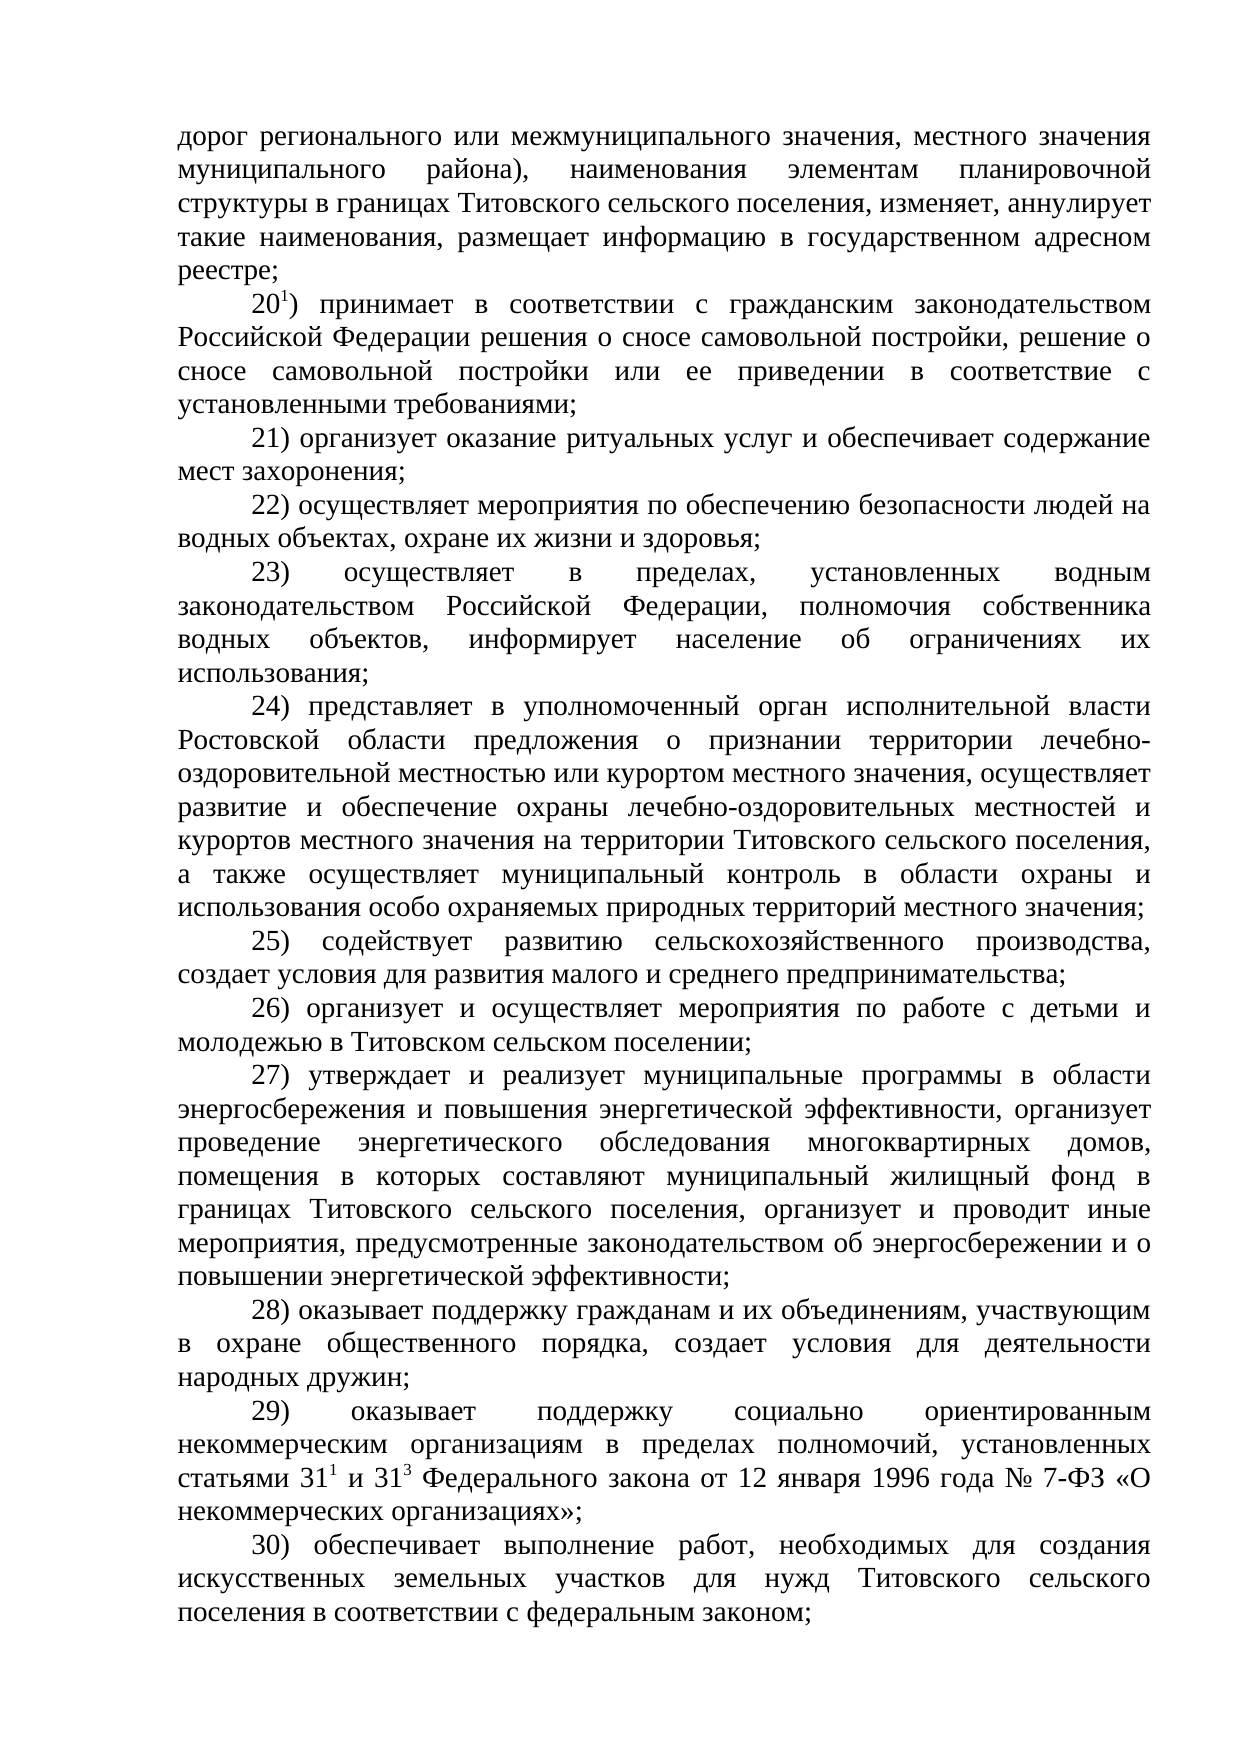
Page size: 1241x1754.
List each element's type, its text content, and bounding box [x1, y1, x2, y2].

text 29) оказывает поддержку социально ориентированным некоммерческим организациям в пределах полномочий, установленных статьями 311 и 313 Федерального закона от 12 января 1996 года № 7-ФЗ «О некоммерческих организациях»; [177, 1393, 1152, 1527]
text 27) утверждает и реализует муниципальные программы в области энергосбережения и повышения энергетической эффективности, организует проведение энергетического обследования многоквартирных домов, помещения в которых составляют муниципальный жилищный фонд в границах Титовского сельского поселения, организует и проводит иные мероприятия, предусмотренные законодательством об энергосбережении и о повышении энергетической эффективности; [177, 1057, 1152, 1292]
text 24) представляет в уполномоченный орган исполнительной власти Ростовской области предложения о признании территории лечебно-оздоровительной местностью или курортом местного значения, осуществляет развитие и обеспечение охраны лечебно-оздоровительных местностей и курортов местного значения на территории Титовского сельского поселения, а также осуществляет муниципальный контроль в области охраны и использования особо охраняемых природных территорий местного значения; [177, 688, 1152, 923]
text 28) оказывает поддержку гражданам и их объединениям, участвующим в охране общественного порядка, создает условия для деятельности народных дружин; [177, 1292, 1152, 1393]
text 201) принимает в соответствии с гражданским законодательством Российской Федерации решения о сносе самовольной постройки, решение о сносе самовольной постройки или ее приведении в соответствие с установленными требованиями; [177, 286, 1152, 420]
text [177, 118, 1152, 286]
text 26) организует и осуществляет мероприятия по работе с детьми и молодежью в Титовском сельском поселении; [177, 990, 1152, 1057]
text 21) организует оказание ритуальных услуг и обеспечивает содержание мест захоронения; [177, 420, 1152, 487]
text 30) обеспечивает выполнение работ, необходимых для создания искусственных земельных участков для нужд Титовского сельского поселения в соответствии с федеральным законом; [177, 1527, 1152, 1627]
text 22) осуществляет мероприятия по обеспечению безопасности людей на водных объектах, охране их жизни и здоровья; [177, 487, 1152, 554]
text 23) осуществляет в пределах, установленных водным законодательством Российской Федерации, полномочия собственника водных объектов, информирует население об ограничениях их использования; [177, 554, 1152, 688]
text 25) содействует развитию сельскохозяйственного производства, создает условия для развития малого и среднего предпринимательства; [177, 923, 1152, 990]
